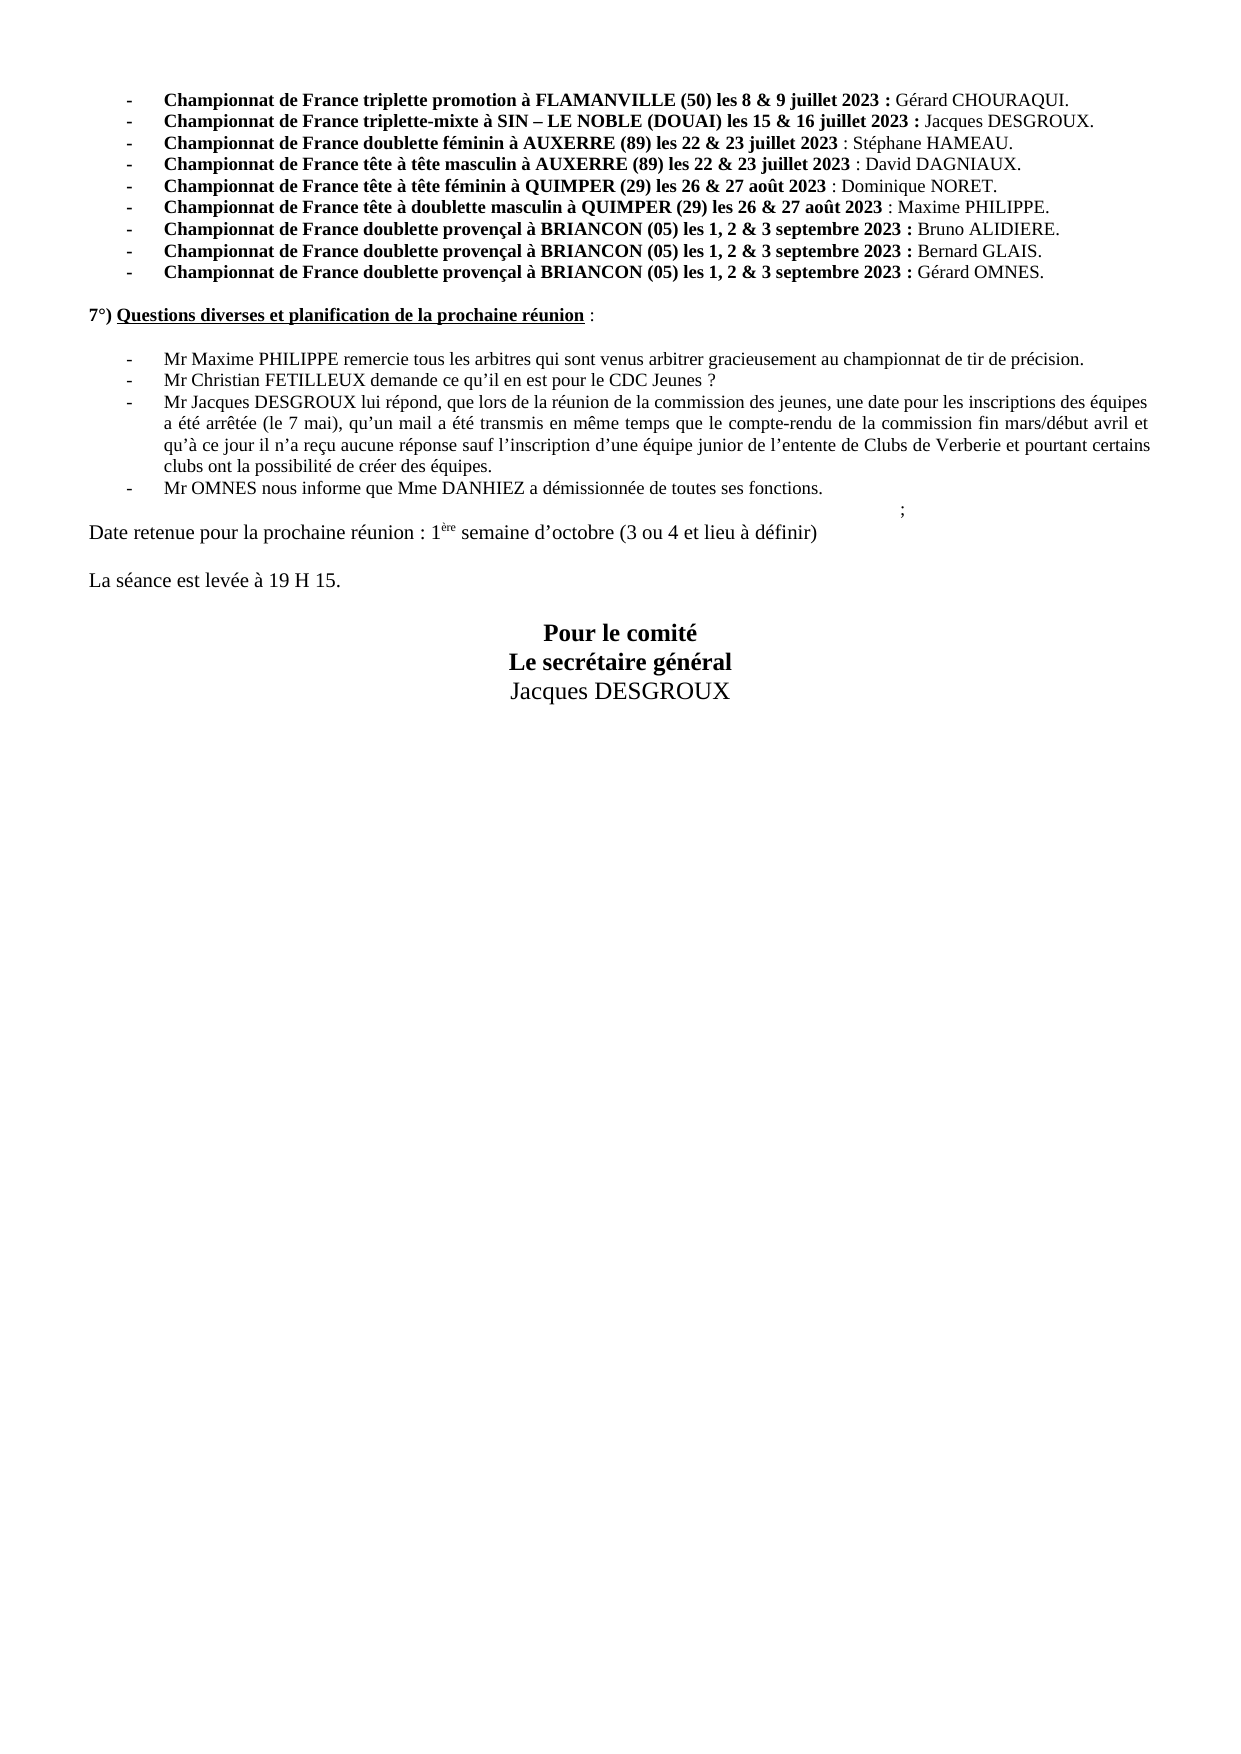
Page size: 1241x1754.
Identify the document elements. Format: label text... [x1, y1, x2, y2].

list Championnat de France tête à doublette masculin à QUIMPER (29) les 26 & 27 août 2023 : Maxime PHILIPPE. [126, 196, 1166, 218]
list Mr Jacques DESGROUX lui répond, que lors de la réunion de la commission des jeunes, une date pour les inscriptions des équipes [126, 391, 1152, 412]
list Championnat de France doublette provençal à BRIANCON (05) les 1, 2 & 3 septembre 2023 : Gérard OMNES. [126, 261, 1166, 283]
text La séance est levée à 19 H 15. [89, 568, 1152, 592]
list Mr Christian FETILLEUX demande ce qu’il en est pour le CDC Jeunes ? [126, 369, 1152, 391]
list Championnat de France doublette provençal à BRIANCON (05) les 1, 2 & 3 septembre 2023 : Bernard GLAIS. [126, 239, 1166, 261]
list Mr Maxime PHILIPPE remercie tous les arbitres qui sont venus arbitrer gracieusement au championnat de tir de précision. [126, 347, 1152, 369]
list Championnat de France doublette féminin à AUXERRE (89) les 22 & 23 juillet 2023 : Stéphane HAMEAU. [126, 132, 1166, 153]
list Championnat de France triplette-mixte à SIN – LE NOBLE (DOUAI) les 15 & 16 juillet 2023 : Jacques DESGROUX. [126, 110, 1166, 132]
text Date retenue pour la prochaine réunion : 1ère semaine d’octobre (3 ou 4 et lieu à définir) [89, 520, 1152, 544]
list Championnat de France doublette provençal à BRIANCON (05) les 1, 2 & 3 septembre 2023 : Bruno ALIDIERE. [126, 218, 1166, 239]
list Championnat de France triplette promotion à FLAMANVILLE (50) les 8 & 9 juillet 2023 : Gérard CHOURAQUI. [126, 89, 1166, 110]
list Championnat de France tête à tête féminin à QUIMPER (29) les 26 & 27 août 2023 : Dominique NORET. [126, 175, 1166, 196]
list Mr OMNES nous informe que Mme DANHIEZ a démissionnée de toutes ses fonctions. ; [126, 477, 1152, 520]
list Championnat de France tête à tête masculin à AUXERRE (89) les 22 & 23 juillet 2023 : David DAGNIAUX. [126, 153, 1166, 175]
text Le secrétaire général [89, 647, 1152, 676]
text 7°) Questions diverses et planification de la prochaine réunion : [89, 304, 1152, 326]
text Jacques DESGROUX [89, 676, 1152, 705]
text Pour le comité [89, 618, 1152, 647]
text a été arrêtée (le 7 mai), qu’un mail a été transmis en même temps que le compte-rendu de la commission fin mars/début avril et qu’à ce jour il n’a reçu aucune réponse sauf l’inscription d’une équipe junior de l’entente de Clubs de Verberie et pourtant certains clubs ont la possibilité de créer des équipes. [164, 412, 1152, 477]
